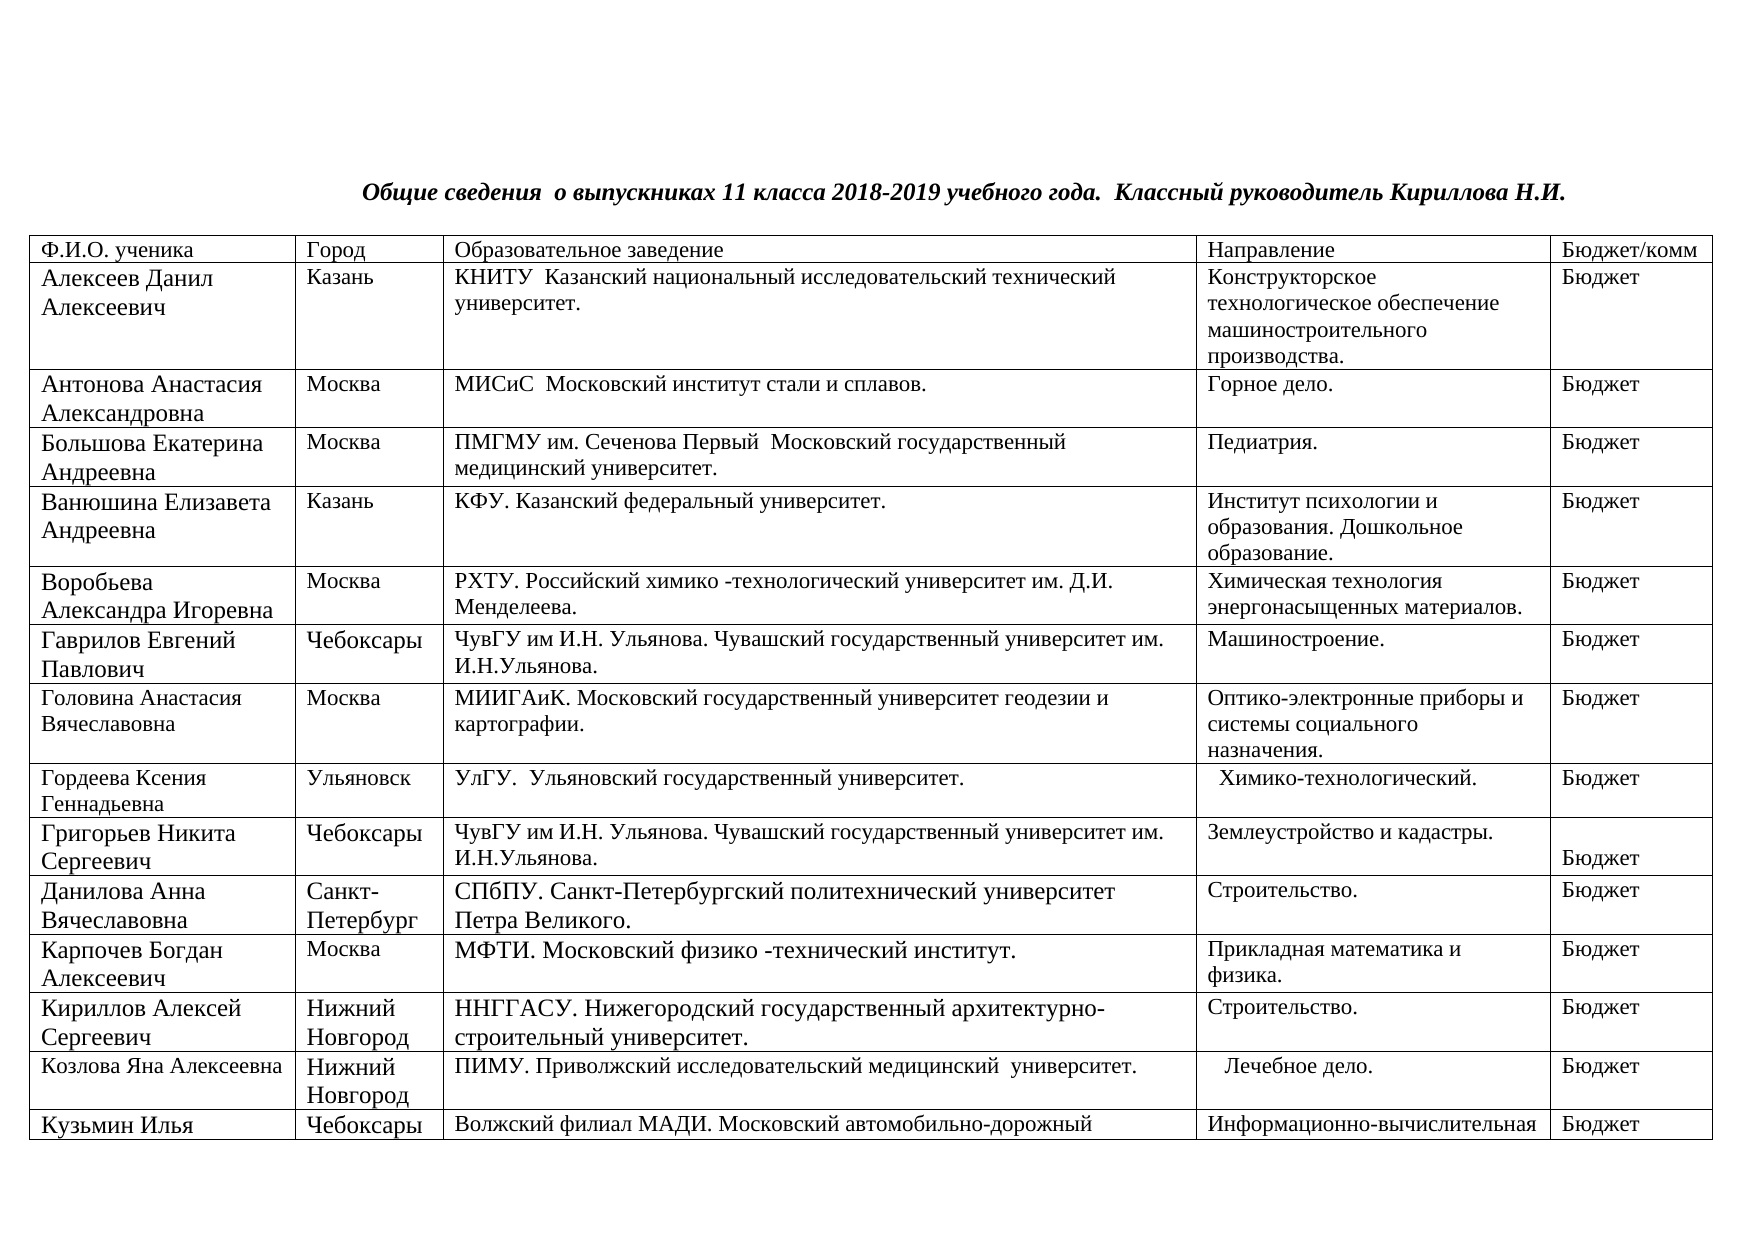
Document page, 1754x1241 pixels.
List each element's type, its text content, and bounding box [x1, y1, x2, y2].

table_cell Нижний Новгород [296, 993, 443, 1051]
table_cell КФУ. Казанский федеральный университет. [444, 487, 1196, 566]
table_cell Москва [296, 428, 443, 486]
table_cell Землеустройство и кадастры. [1197, 818, 1550, 875]
table_cell Головина Анастасия Вячеславовна [30, 684, 295, 763]
table_cell ЧувГУ им И.Н. Ульянова. Чувашский государственный университет им. И.Н.Ульянова. [444, 625, 1196, 683]
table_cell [30, 1110, 295, 1139]
table_cell Бюджет [1551, 876, 1712, 934]
table_cell Бюджет [1551, 487, 1712, 566]
table_cell КНИТУ Казанский национальный исследовательский технический университет. [444, 263, 1196, 368]
table_cell Антонова Анастасия Александровна [30, 370, 295, 427]
table_cell МФТИ. Московский физико -технический институт. [444, 935, 1196, 992]
table_cell ЧувГУ им И.Н. Ульянова. Чувашский государственный университет им. И.Н.Ульянова. [444, 818, 1196, 875]
table_cell МИСиС Московский институт стали и сплавов. [444, 370, 1196, 427]
table_cell РХТУ. Российский химико -технологический университет им. Д.И. Менделеева. [444, 567, 1196, 624]
table_cell Чебоксары [296, 1110, 443, 1139]
table_cell СПбПУ. Санкт-Петербургский политехнический университет Петра Великого. [444, 876, 1196, 934]
table_cell Институт психологии и образования. Дошкольное образование. [1197, 487, 1550, 566]
table_cell Казань [296, 487, 443, 566]
table_cell Карпочев Богдан Алексеевич [30, 935, 295, 992]
table_header Ф.И.О. ученика [30, 236, 295, 262]
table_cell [444, 1110, 1196, 1139]
table_cell Бюджет [1551, 625, 1712, 683]
table_cell Казань [296, 263, 443, 368]
table_header Образовательное заведение [444, 236, 1196, 262]
table_cell Бюджет [1551, 428, 1712, 486]
table_cell Бюджет [1551, 263, 1712, 368]
table_cell Москва [296, 567, 443, 624]
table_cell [1197, 1110, 1550, 1139]
table_cell ПМГМУ им. Сеченова Первый Московский государственный медицинский университет. [444, 428, 1196, 486]
table_cell Алексеев Данил Алексеевич [30, 263, 295, 368]
table_cell Козлова Яна Алексеевна [30, 1052, 295, 1109]
table_cell Горное дело. [1197, 370, 1550, 427]
table_cell Химическая технология энергонасыщенных материалов. [1197, 567, 1550, 624]
table_cell Гаврилов Евгений Павлович [30, 625, 295, 683]
table_cell Бюджет [1551, 370, 1712, 427]
table_cell Бюджет [1551, 1110, 1712, 1139]
table_cell Оптико-электронные приборы и системы социального назначения. [1197, 684, 1550, 763]
table_cell Лечебное дело. [1197, 1052, 1550, 1109]
table_cell Бюджет [1551, 935, 1712, 992]
table_cell Бюджет [1551, 1052, 1712, 1109]
table_cell МИИГАиК. Московский государственный университет геодезии и картографии. [444, 684, 1196, 763]
table_cell УлГУ. Ульяновский государственный университет. [444, 764, 1196, 817]
table_cell Ульяновск [296, 764, 443, 817]
table_cell ПИМУ. Приволжский исследовательский медицинский университет. [444, 1052, 1196, 1109]
table_cell Григорьев Никита Сергеевич [30, 818, 295, 875]
table_cell Москва [296, 370, 443, 427]
table_cell Ванюшина Елизавета Андреевна [30, 487, 295, 566]
table_header Направление [1197, 236, 1550, 262]
table_cell Бюджет [1551, 684, 1712, 763]
table_cell ННГГАСУ. Нижегородский государственный архитектурно-строительный университет. [444, 993, 1196, 1051]
text Общие сведения о выпускниках 11 класса 2018-2019 учебного года. Классный руководитель Кириллова Н.И. [118, 177, 1636, 206]
table_cell Воробьева Александра Игоревна [30, 567, 295, 624]
table_cell Бюджет [1551, 818, 1712, 875]
table_header Бюджет/комм [1551, 236, 1712, 262]
table_header Город [296, 236, 443, 262]
table_cell Данилова Анна Вячеславовна [30, 876, 295, 934]
table_cell Санкт-Петербург [296, 876, 443, 934]
table_cell Бюджет [1551, 764, 1712, 817]
table_cell Строительство. [1197, 993, 1550, 1051]
table_cell Чебоксары [296, 818, 443, 875]
table_cell Москва [296, 935, 443, 992]
table_cell Кириллов Алексей Сергеевич [30, 993, 295, 1051]
table_cell Химико-технологический. [1197, 764, 1550, 817]
table_cell Гордеева Ксения Геннадьевна [30, 764, 295, 817]
table_cell Бюджет [1551, 993, 1712, 1051]
table_cell Бюджет [1551, 567, 1712, 624]
table_cell Большова Екатерина Андреевна [30, 428, 295, 486]
table_cell Педиатрия. [1197, 428, 1550, 486]
table_cell Конструкторское технологическое обеспечение машиностроительного производства. [1197, 263, 1550, 368]
table_cell Строительство. [1197, 876, 1550, 934]
table_cell Прикладная математика и физика. [1197, 935, 1550, 992]
table_cell Машиностроение. [1197, 625, 1550, 683]
table_cell Москва [296, 684, 443, 763]
table_cell Чебоксары [296, 625, 443, 683]
table_cell Нижний Новгород [296, 1052, 443, 1109]
